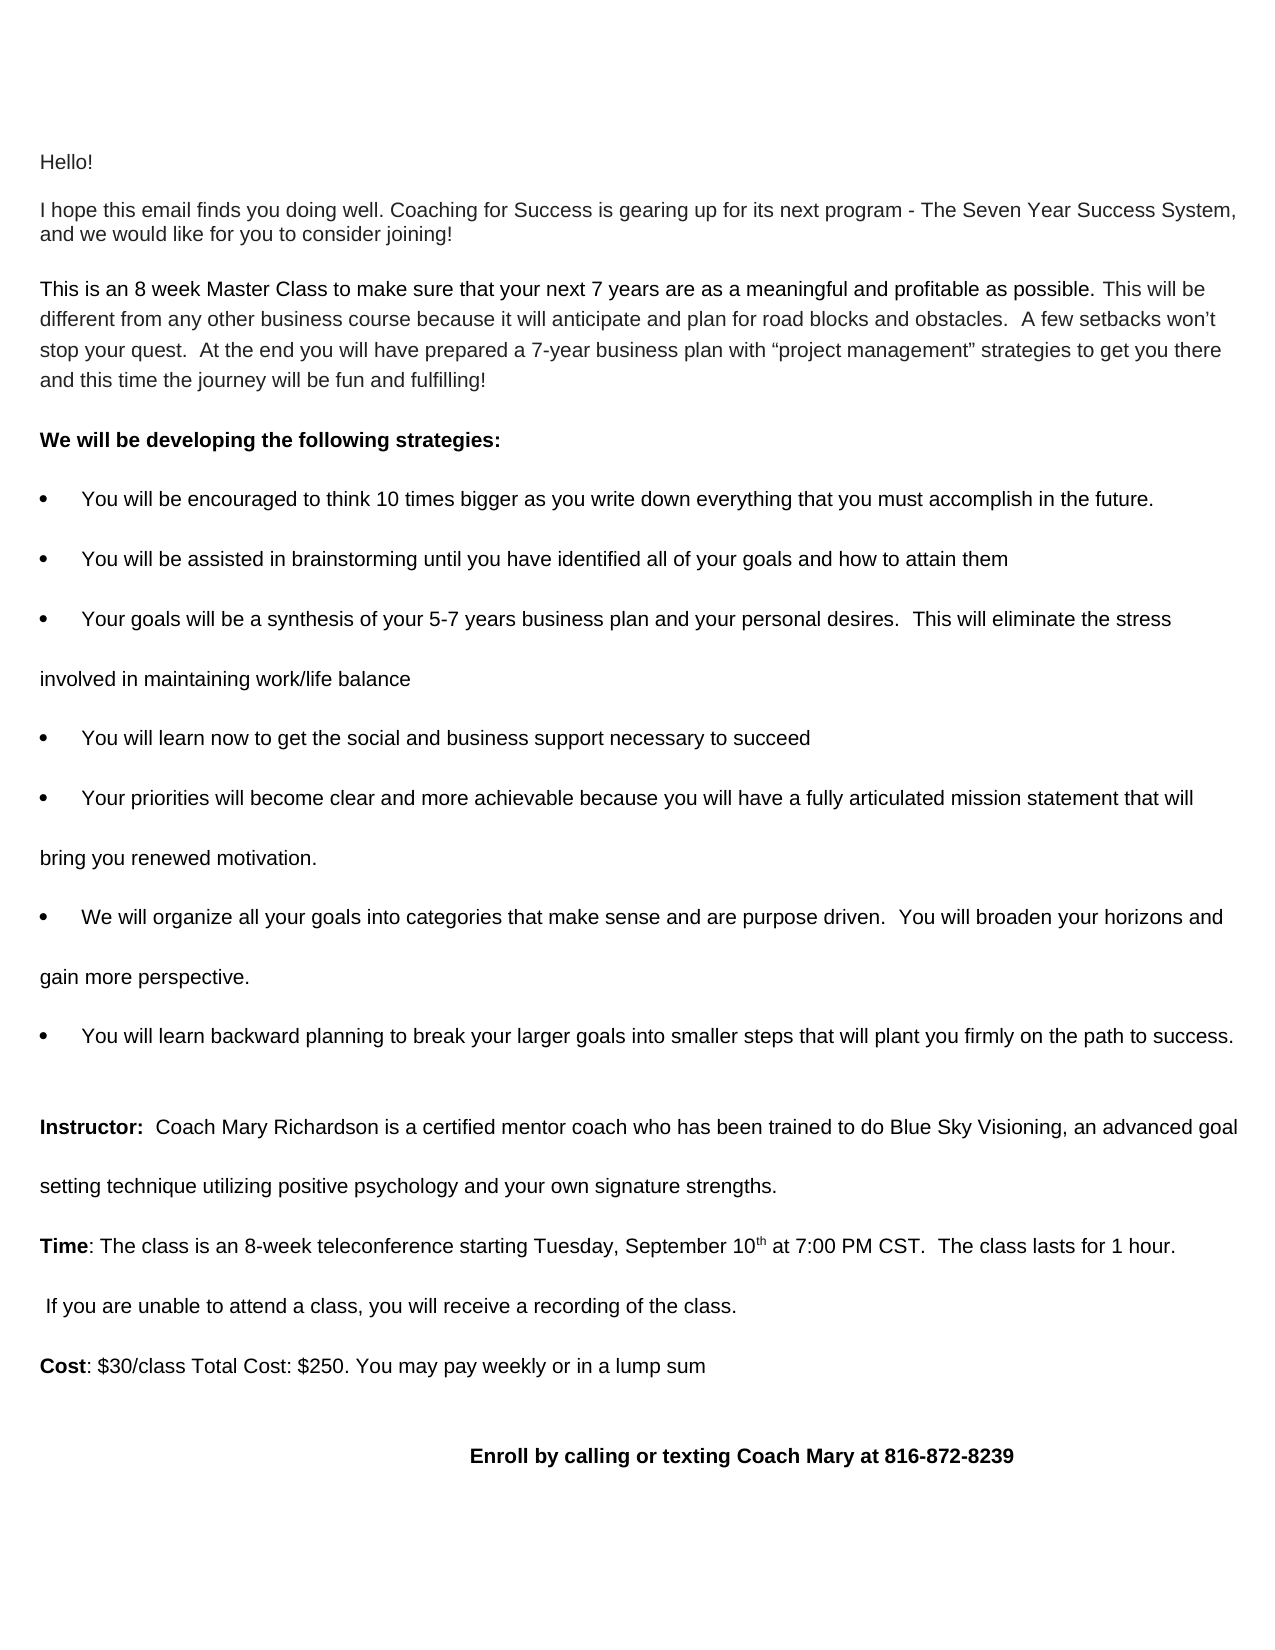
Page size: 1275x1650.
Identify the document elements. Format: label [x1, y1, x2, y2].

table_header [40, 150, 1275, 1468]
